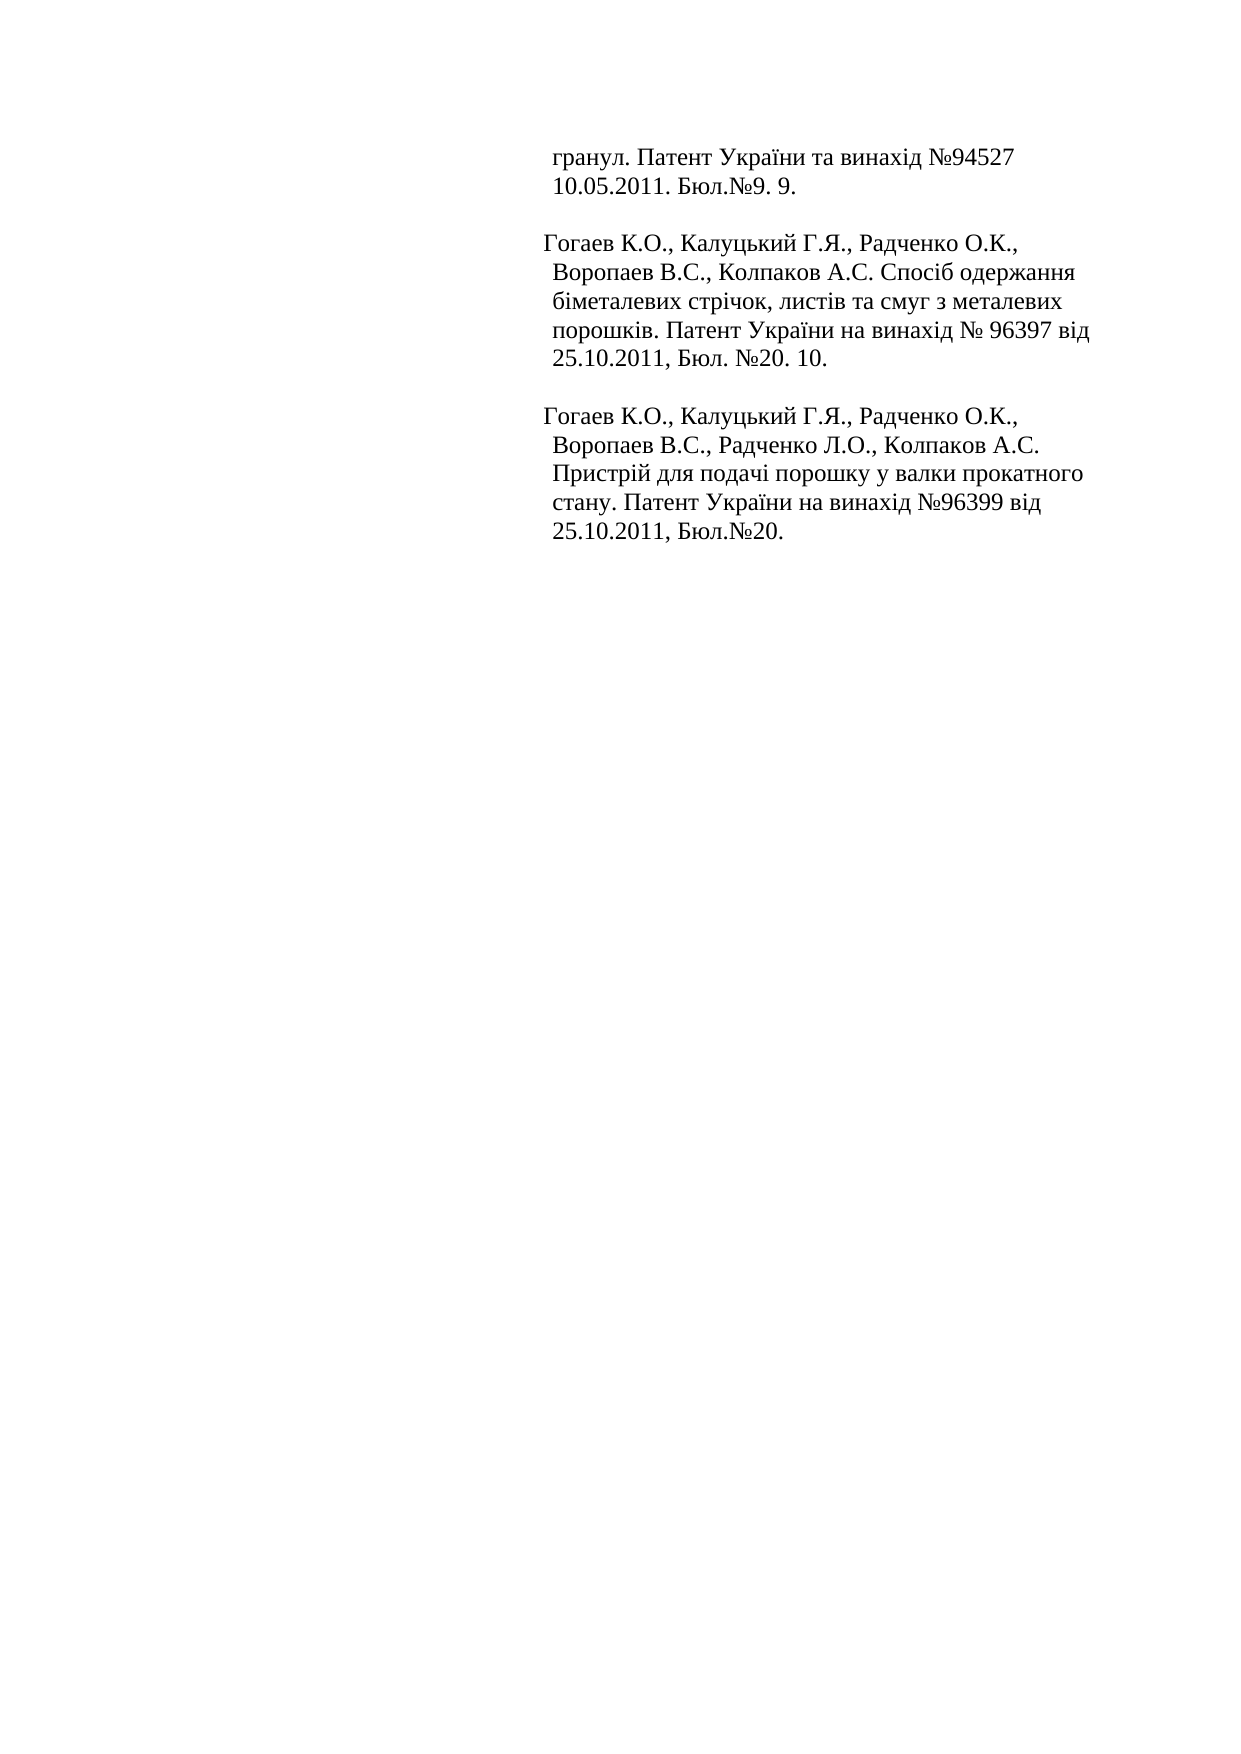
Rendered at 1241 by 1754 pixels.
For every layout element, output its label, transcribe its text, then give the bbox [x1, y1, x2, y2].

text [518, 142, 1108, 200]
text Гогаев К.О., Калуцький Г.Я., Радченко О.К., Воропаев В.С., Радченко Л.О., Колпаков А.С. Пристрій для подачі порошку у валки прокатного стану. Патент України на винахід №96399 від 25.10.2011, Бюл.№20. [518, 401, 1108, 545]
text Гогаев К.О., Калуцький Г.Я., Радченко О.К., Воропаев В.С., Колпаков А.С. Спосіб одержання біметалевих стрічок, листів та смуг з металевих порошків. Патент України на винахід № 96397 від 25.10.2011, Бюл. №20. 10. [518, 228, 1108, 372]
